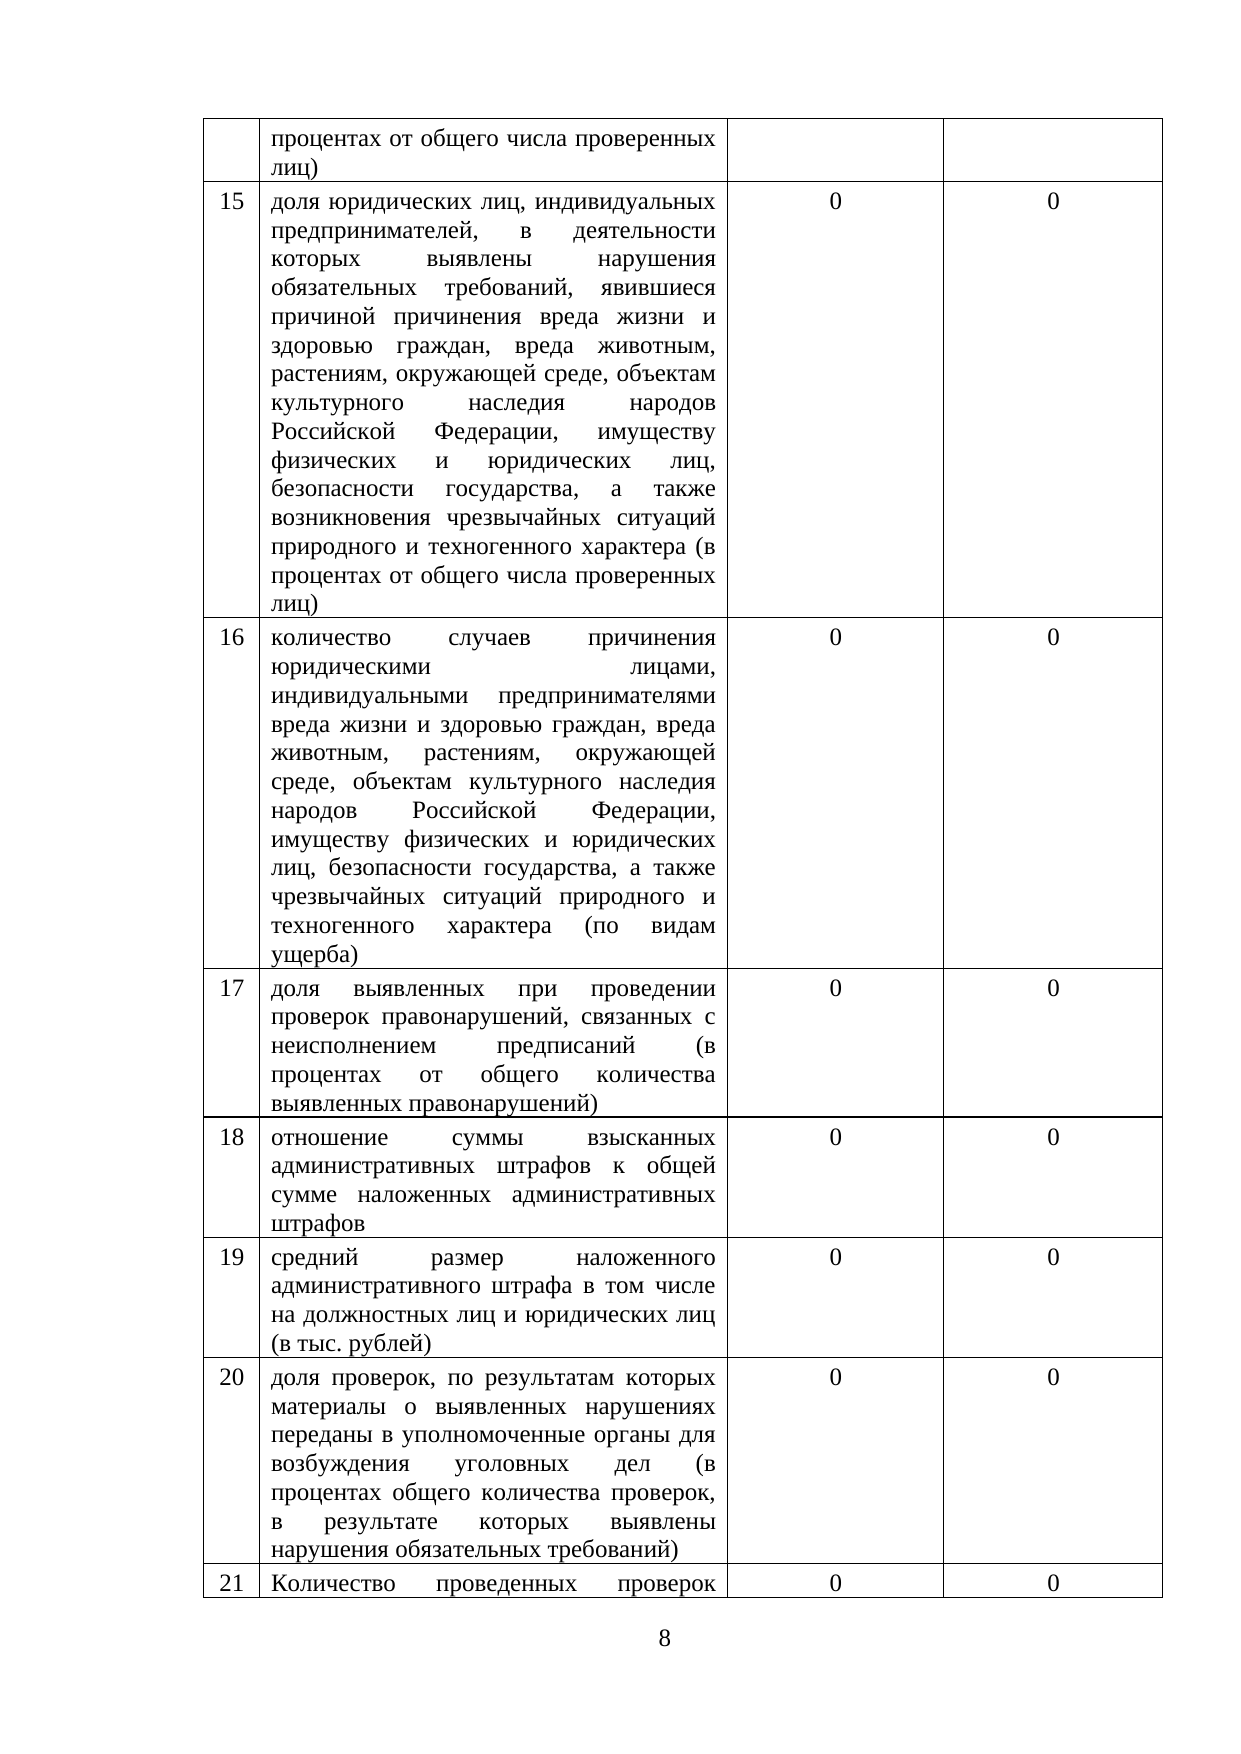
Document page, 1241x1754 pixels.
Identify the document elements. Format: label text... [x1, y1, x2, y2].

table_cell доля проверок, по результатам которых материалы о выявленных нарушениях переданы в уполномоченные органы для возбуждения уголовных дел (в процентах общего количества проверок, в результате которых выявлены нарушения обязательных требований) [260, 1358, 727, 1563]
table_cell доля выявленных при проведении проверок правонарушений, связанных с неисполнением предписаний (в процентах от общего количества выявленных правонарушений) [260, 969, 727, 1116]
table_cell 0 [728, 618, 943, 967]
table_cell 21 [204, 1564, 259, 1597]
table_cell доля юридических лиц, индивидуальных предпринимателей, в деятельности которых выявлены нарушения обязательных требований, явившиеся причиной причинения вреда жизни и здоровью граждан, вреда животным, растениям, окружающей среде, объектам культурного наследия народов Российской Федерации, имуществу физических и юридических лиц, безопасности государства, а также возникновения чрезвычайных ситуаций природного и техногенного характера (в процентах от общего числа проверенных лиц) [260, 182, 727, 617]
table_cell 0 [728, 1358, 943, 1563]
table_cell 0 [944, 1238, 1162, 1357]
table_cell 17 [204, 969, 259, 1116]
table_cell 14 [204, 119, 259, 181]
table_cell 16 [204, 618, 259, 967]
table_cell 0 [944, 1358, 1162, 1563]
table_cell 0 [728, 119, 943, 181]
table_cell 19 [204, 1238, 259, 1357]
table_cell 18 [204, 1118, 259, 1237]
table_cell средний размер наложенного административного штрафа в том числе на должностных лиц и юридических лиц (в тыс. рублей) [260, 1238, 727, 1357]
table_cell 0 [944, 182, 1162, 617]
table_cell 0 [944, 1118, 1162, 1237]
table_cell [260, 1564, 727, 1597]
table_cell 0 [728, 1564, 943, 1597]
table_cell 0 [944, 969, 1162, 1116]
table_cell 0 [944, 618, 1162, 967]
table_cell отношение суммы взысканных административных штрафов к общей сумме наложенных административных штрафов [260, 1118, 727, 1237]
table_cell 0 [728, 1118, 943, 1237]
table_cell 15 [204, 182, 259, 617]
table_cell 0 [728, 1238, 943, 1357]
table_cell 0 [944, 119, 1162, 181]
table_cell количество случаев причинения юридическими лицами, индивидуальными предпринимателями вреда жизни и здоровью граждан, вреда животным, растениям, окружающей среде, объектам культурного наследия народов Российской Федерации, имуществу физических и юридических лиц, безопасности государства, а также чрезвычайных ситуаций природного и техногенного характера (по видам ущерба) [260, 618, 727, 967]
table_cell 0 [944, 1564, 1162, 1597]
table_cell 0 [728, 969, 943, 1116]
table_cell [260, 119, 727, 181]
table_cell 0 [728, 182, 943, 617]
table_cell 20 [204, 1358, 259, 1563]
